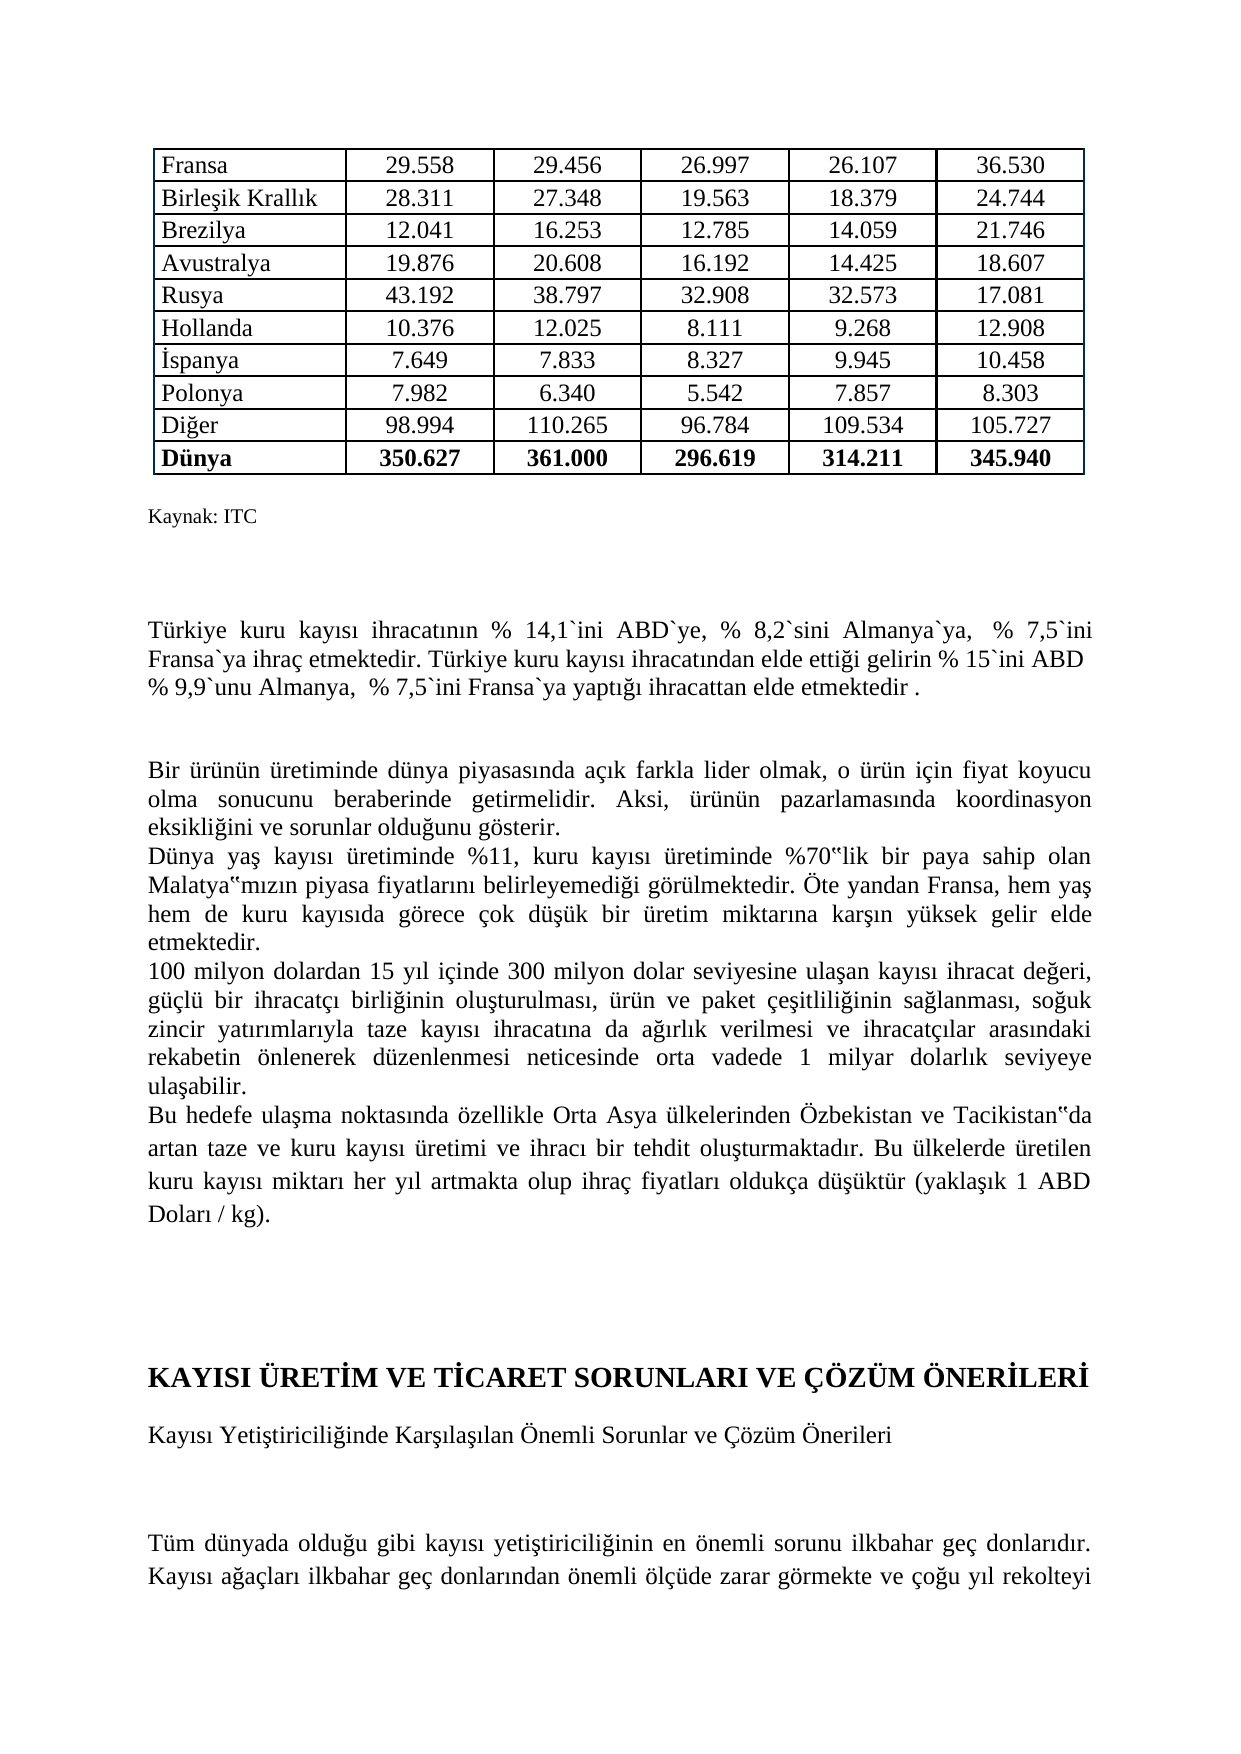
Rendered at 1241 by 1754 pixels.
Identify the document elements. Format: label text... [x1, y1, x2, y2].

table_cell 9.945 [790, 345, 935, 375]
table_cell Avustralya [155, 247, 345, 278]
table_cell 7.857 [790, 377, 935, 408]
table_cell 12.908 [938, 312, 1083, 343]
table_cell 26.107 [790, 150, 935, 180]
text Bir ürünün üretiminde dünya piyasasında açık farkla lider olmak, o ürün için fiyat koyucu olma sonucunu beraberinde getirmelidir. Aksi, ürünün pazarlamasında koordinasyon eksikliğini ve sorunlar olduğunu gösterir. [148, 755, 1093, 841]
table_cell 98.994 [347, 410, 493, 440]
table_cell Birleşik Krallık [155, 182, 345, 213]
table_cell 5.542 [642, 377, 788, 408]
table_cell 32.573 [790, 280, 935, 310]
table_cell 296.619 [642, 442, 788, 473]
table_cell 350.627 [347, 442, 493, 473]
table_cell 345.940 [938, 442, 1083, 473]
table_cell Rusya [155, 280, 345, 310]
table_cell 12.025 [495, 312, 640, 343]
table_cell 29.558 [347, 150, 493, 180]
text Dünya yaş kayısı üretiminde %11, kuru kayısı üretiminde %70‟lik bir paya sahip olan Malatya‟mızın piyasa fiyatlarını belirleyemediği görülmektedir. Öte yandan Fransa, hem yaş hem de kuru kayısıda görece çok düşük bir üretim miktarına karşın yüksek gelir elde etmektedir. [148, 841, 1093, 956]
table_cell 14.059 [790, 215, 935, 245]
table_cell Brezilya [155, 215, 345, 245]
table_cell 38.797 [495, 280, 640, 310]
table_cell 18.607 [938, 247, 1083, 278]
table_cell 21.746 [938, 215, 1083, 245]
table_cell 19.876 [347, 247, 493, 278]
table_cell 27.348 [495, 182, 640, 213]
table_cell 28.311 [347, 182, 493, 213]
text Bu hedefe ulaşma noktasında özellikle Orta Asya ülkelerinden Özbekistan ve Tacikistan‟da artan taze ve kuru kayısı üretimi ve ihracı bir tehdit oluşturmaktadır. Bu ülkelerde üretilen kuru kayısı miktarı her yıl artmakta olup ihraç fiyatları oldukça düşüktür (yaklaşık 1 ABD Doları / kg). [148, 1100, 1093, 1228]
table_cell 6.340 [495, 377, 640, 408]
table_cell 9.268 [790, 312, 935, 343]
table_cell 29.456 [495, 150, 640, 180]
text Türkiye kuru kayısı ihracatının % 14,1`ini ABD`ye, % 8,2`sini Almanya`ya, % 7,5`ini Fransa`ya ihraç etmektedir. Türkiye kuru kayısı ihracatından elde ettiği gelirin % 15`ini ABD % 9,9`unu Almanya, % 7,5`ini Fransa`ya yaptığı ihracattan elde etmektedir . [148, 615, 1093, 701]
table_cell İspanya [155, 345, 345, 375]
table_cell Dünya [155, 442, 345, 473]
table_cell 20.608 [495, 247, 640, 278]
table_cell 96.784 [642, 410, 788, 440]
table_cell 10.458 [938, 345, 1083, 375]
table_cell 36.530 [938, 150, 1083, 180]
table_cell Hollanda [155, 312, 345, 343]
table_cell 314.211 [790, 442, 935, 473]
text KAYISI ÜRETİM VE TİCARET SORUNLARI VE ÇÖZÜM ÖNERİLERİ [148, 1361, 1093, 1394]
table_cell 24.744 [938, 182, 1083, 213]
table_cell 361.000 [495, 442, 640, 473]
table_cell 19.563 [642, 182, 788, 213]
table_cell 10.376 [347, 312, 493, 343]
text Kaynak: ITC [148, 504, 1093, 528]
table_cell 18.379 [790, 182, 935, 213]
table_cell 32.908 [642, 280, 788, 310]
table_cell 8.303 [938, 377, 1083, 408]
text Kayısı Yetiştiriciliğinde Karşılaşılan Önemli Sorunlar ve Çözüm Önerileri [148, 1420, 1093, 1449]
table_cell 43.192 [347, 280, 493, 310]
table_cell 7.649 [347, 345, 493, 375]
table_cell 16.253 [495, 215, 640, 245]
table_cell Diğer [155, 410, 345, 440]
table_cell 8.111 [642, 312, 788, 343]
table_cell 8.327 [642, 345, 788, 375]
table_cell 109.534 [790, 410, 935, 440]
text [148, 1528, 1093, 1589]
table_cell 12.785 [642, 215, 788, 245]
table_cell 16.192 [642, 247, 788, 278]
table_cell 7.982 [347, 377, 493, 408]
table_cell 110.265 [495, 410, 640, 440]
table_cell 105.727 [938, 410, 1083, 440]
text 100 milyon dolardan 15 yıl içinde 300 milyon dolar seviyesine ulaşan kayısı ihracat değeri, güçlü bir ihracatçı birliğinin oluşturulması, ürün ve paket çeşitliliğinin sağlanması, soğuk zincir yatırımlarıyla taze kayısı ihracatına da ağırlık verilmesi ve ihracatçılar arasındaki rekabetin önlenerek düzenlenmesi neticesinde orta vadede 1 milyar dolarlık seviyeye ulaşabilir. [148, 956, 1093, 1100]
table_cell Polonya [155, 377, 345, 408]
table_cell 7.833 [495, 345, 640, 375]
table_cell 14.425 [790, 247, 935, 278]
table_cell 12.041 [347, 215, 493, 245]
table_cell Fransa [155, 150, 345, 180]
table_cell 17.081 [938, 280, 1083, 310]
table_cell 26.997 [642, 150, 788, 180]
